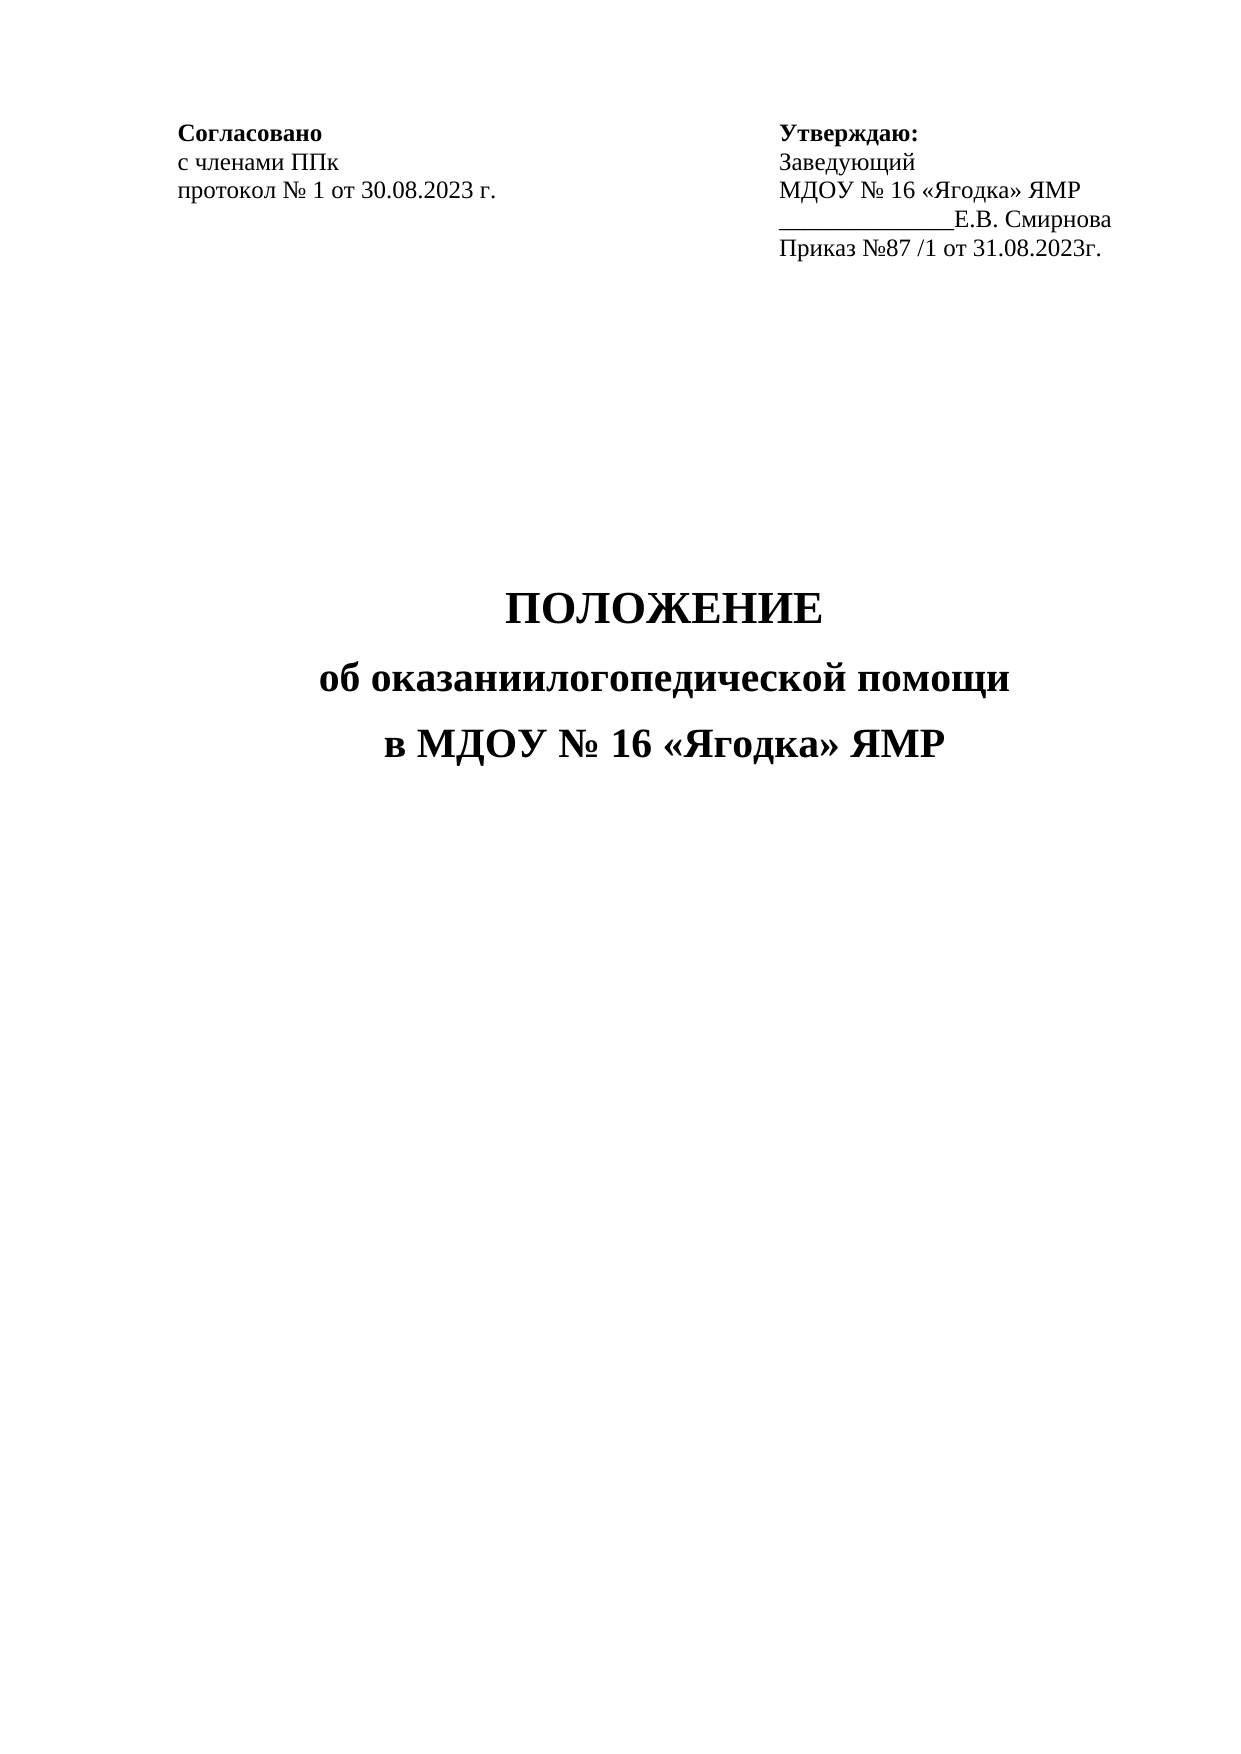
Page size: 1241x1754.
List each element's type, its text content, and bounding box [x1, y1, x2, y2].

table_header Утверждаю: Заведующий МДОУ № 16 «Ягодка» ЯМР ______________Е.В. Смирнова Приказ №87 /1 от 31.08.2023г. [768, 118, 1240, 262]
text ПОЛОЖЕНИЕ [177, 581, 1152, 633]
text об оказаниилогопедической помощи [177, 652, 1152, 700]
table_header Согласовано с членами ППк протокол № 1 от 30.08.2023 г. [166, 118, 768, 262]
text в МДОУ № 16 «Ягодка» ЯМР [177, 719, 1152, 767]
